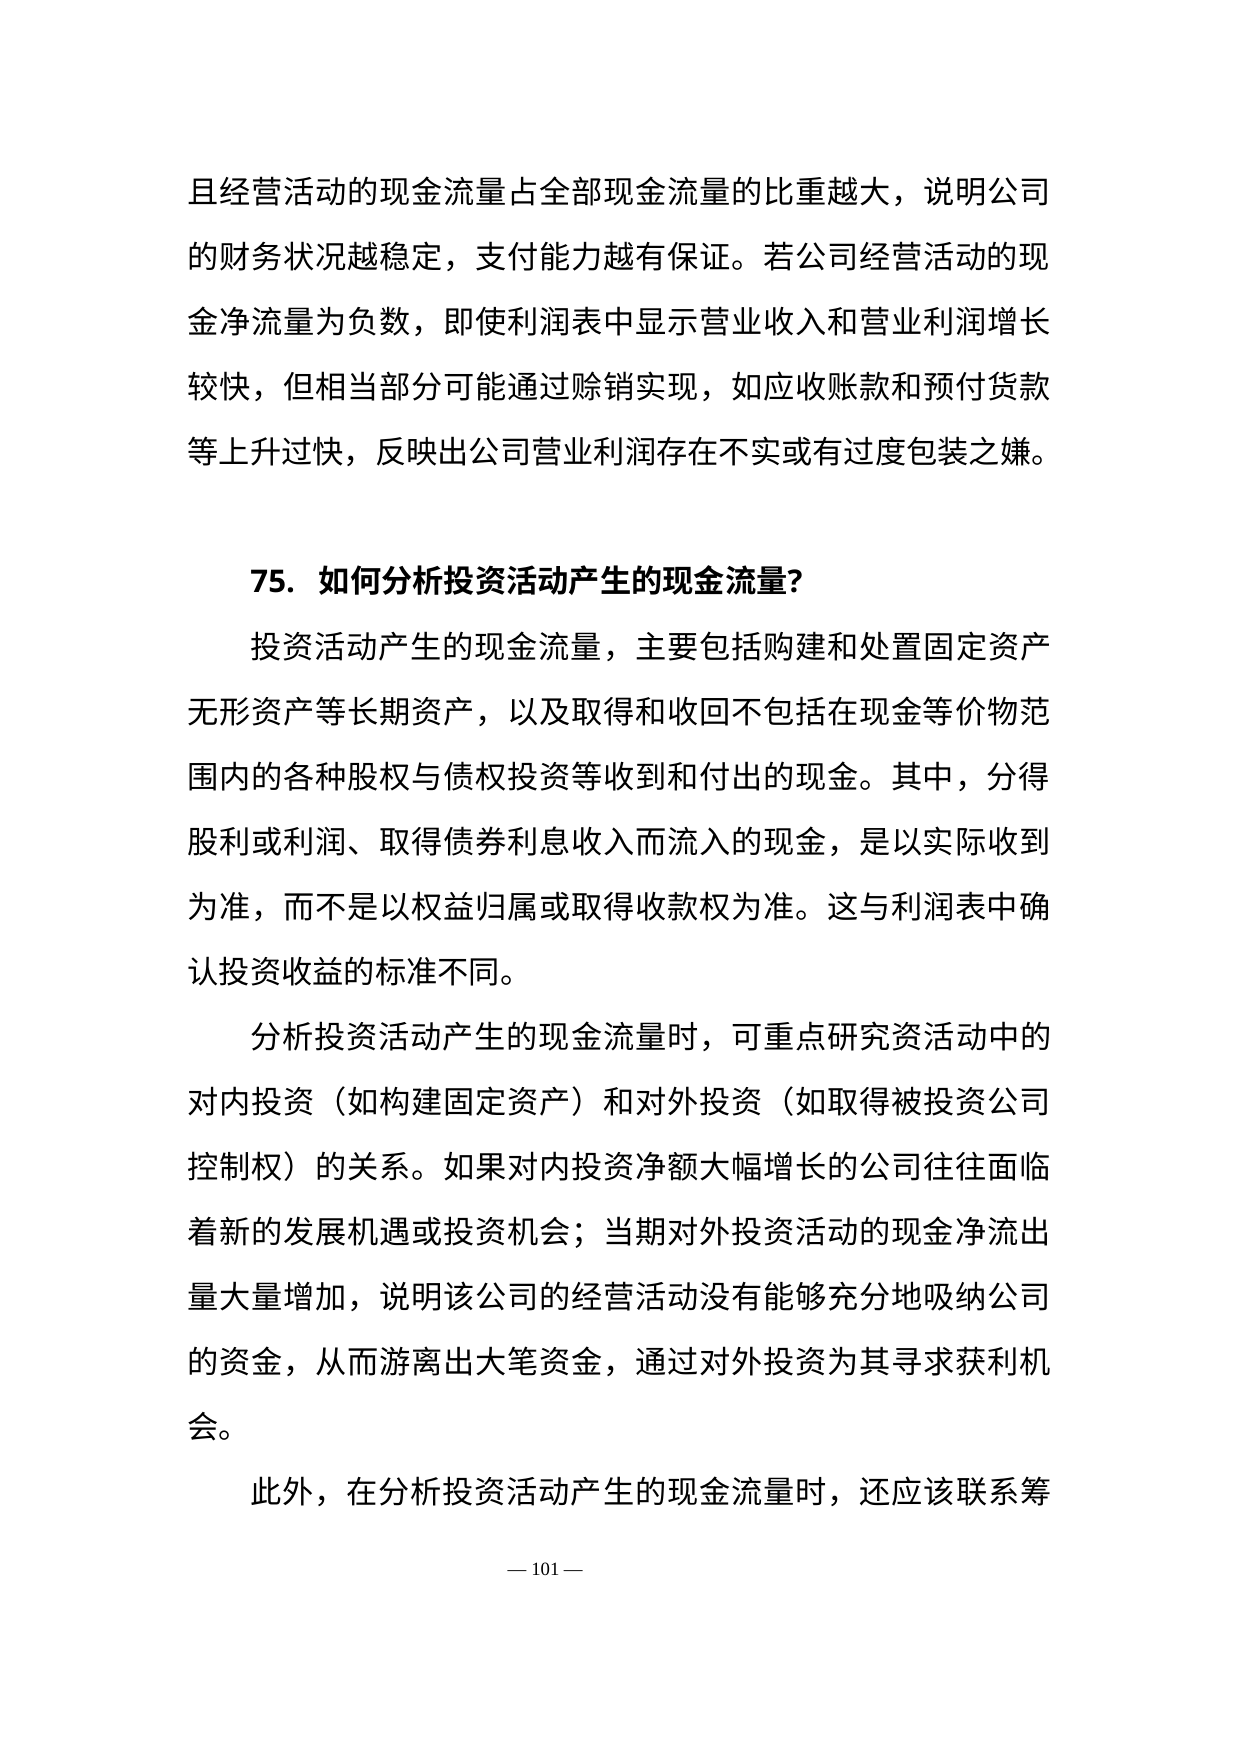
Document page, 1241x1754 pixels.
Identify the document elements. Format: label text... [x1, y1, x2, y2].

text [187, 157, 1053, 482]
subtitle 如何分析投资活动产生的现金流量? [187, 547, 1053, 612]
text 分析投资活动产生的现金流量时，可重点研究资活动中的对内投资（如构建固定资产）和对外投资（如取得被投资公司控制权）的关系。如果对内投资净额大幅增长的公司往往面临着新的发展机遇或投资机会；当期对外投资活动的现金净流出量大量增加，说明该公司的经营活动没有能够充分地吸纳公司的资金，从而游离出大笔资金，通过对外投资为其寻求获利机会。 [187, 1002, 1053, 1457]
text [187, 1457, 1053, 1522]
text 投资活动产生的现金流量，主要包括购建和处置固定资产、无形资产等长期资产，以及取得和收回不包括在现金等价物范围内的各种股权与债权投资等收到和付出的现金。其中，分得股利或利润、取得债券利息收入而流入的现金，是以实际收到为准，而不是以权益归属或取得收款权为准。这与利润表中确认投资收益的标准不同。 [187, 612, 1053, 1002]
